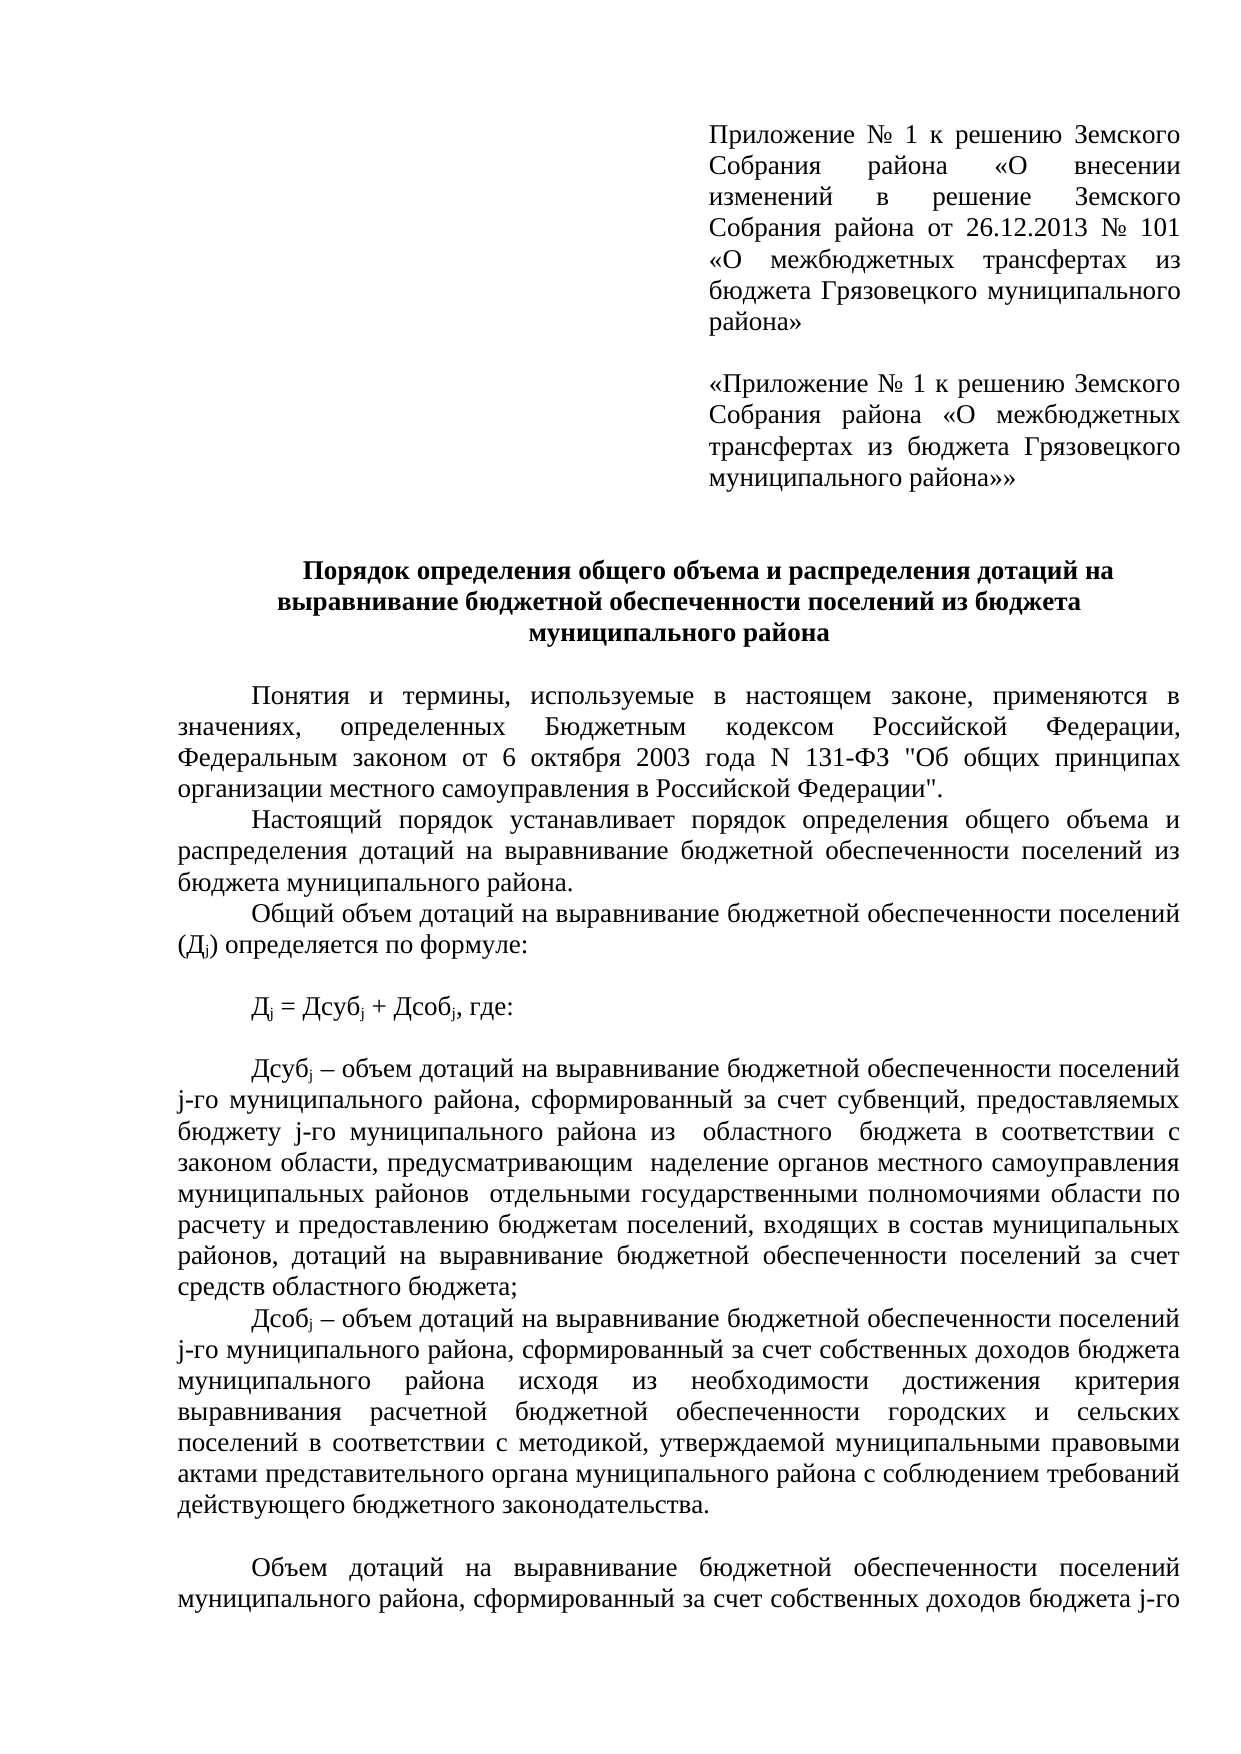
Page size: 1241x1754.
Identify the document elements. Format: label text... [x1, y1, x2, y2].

text Настоящий порядок устанавливает порядок определения общего объема и распределения дотаций на выравнивание бюджетной обеспеченности поселений из бюджета муниципального района. [177, 803, 1181, 897]
text Общий объем дотаций на выравнивание бюджетной обеспеченности поселений (Дj) определяется по формуле: [177, 897, 1181, 959]
text Дj = Дсубj + Дсобj, где: [177, 990, 1181, 1021]
text Дсобj – объем дотаций на выравнивание бюджетной обеспеченности поселений j-го муниципального района, сформированный за счет собственных доходов бюджета муниципального района исходя из необходимости достижения критерия выравнивания расчетной бюджетной обеспеченности городских и сельских поселений в соответствии с методикой, утверждаемой муниципальными правовыми актами представительного органа муниципального района с соблюдением требований действующего бюджетного законодательства. [177, 1302, 1181, 1520]
text Порядок определения общего объема и распределения дотаций на выравнивание бюджетной обеспеченности поселений из бюджета муниципального района [177, 554, 1181, 648]
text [177, 1551, 1181, 1613]
text Понятия и термины, используемые в настоящем законе, применяются в значениях, определенных Бюджетным кодексом Российской Федерации, Федеральным законом от 6 октября 2003 года N 131-ФЗ "Об общих принципах организации местного самоуправления в Российской Федерации". [177, 679, 1181, 803]
text «Приложение № 1 к решению Земского Собрания района «О межбюджетных трансфертах из бюджета Грязовецкого муниципального района»» [709, 367, 1181, 492]
text Дсубj – объем дотаций на выравнивание бюджетной обеспеченности поселений j-го муниципального района, сформированный за счет субвенций, предоставляемых бюджету j-го муниципального района из областного бюджета в соответствии с законом области, предусматривающим наделение органов местного самоуправления муниципальных районов отдельными государственными полномочиями области по расчету и предоставлению бюджетам поселений, входящих в состав муниципальных районов, дотаций на выравнивание бюджетной обеспеченности поселений за счет средств областного бюджета; [177, 1052, 1181, 1302]
text Приложение № 1 к решению Земского Собрания района «О внесении изменений в решение Земского Собрания района от 26.12.2013 № 101 «О межбюджетных трансфертах из бюджета Грязовецкого муниципального района» [709, 118, 1181, 336]
